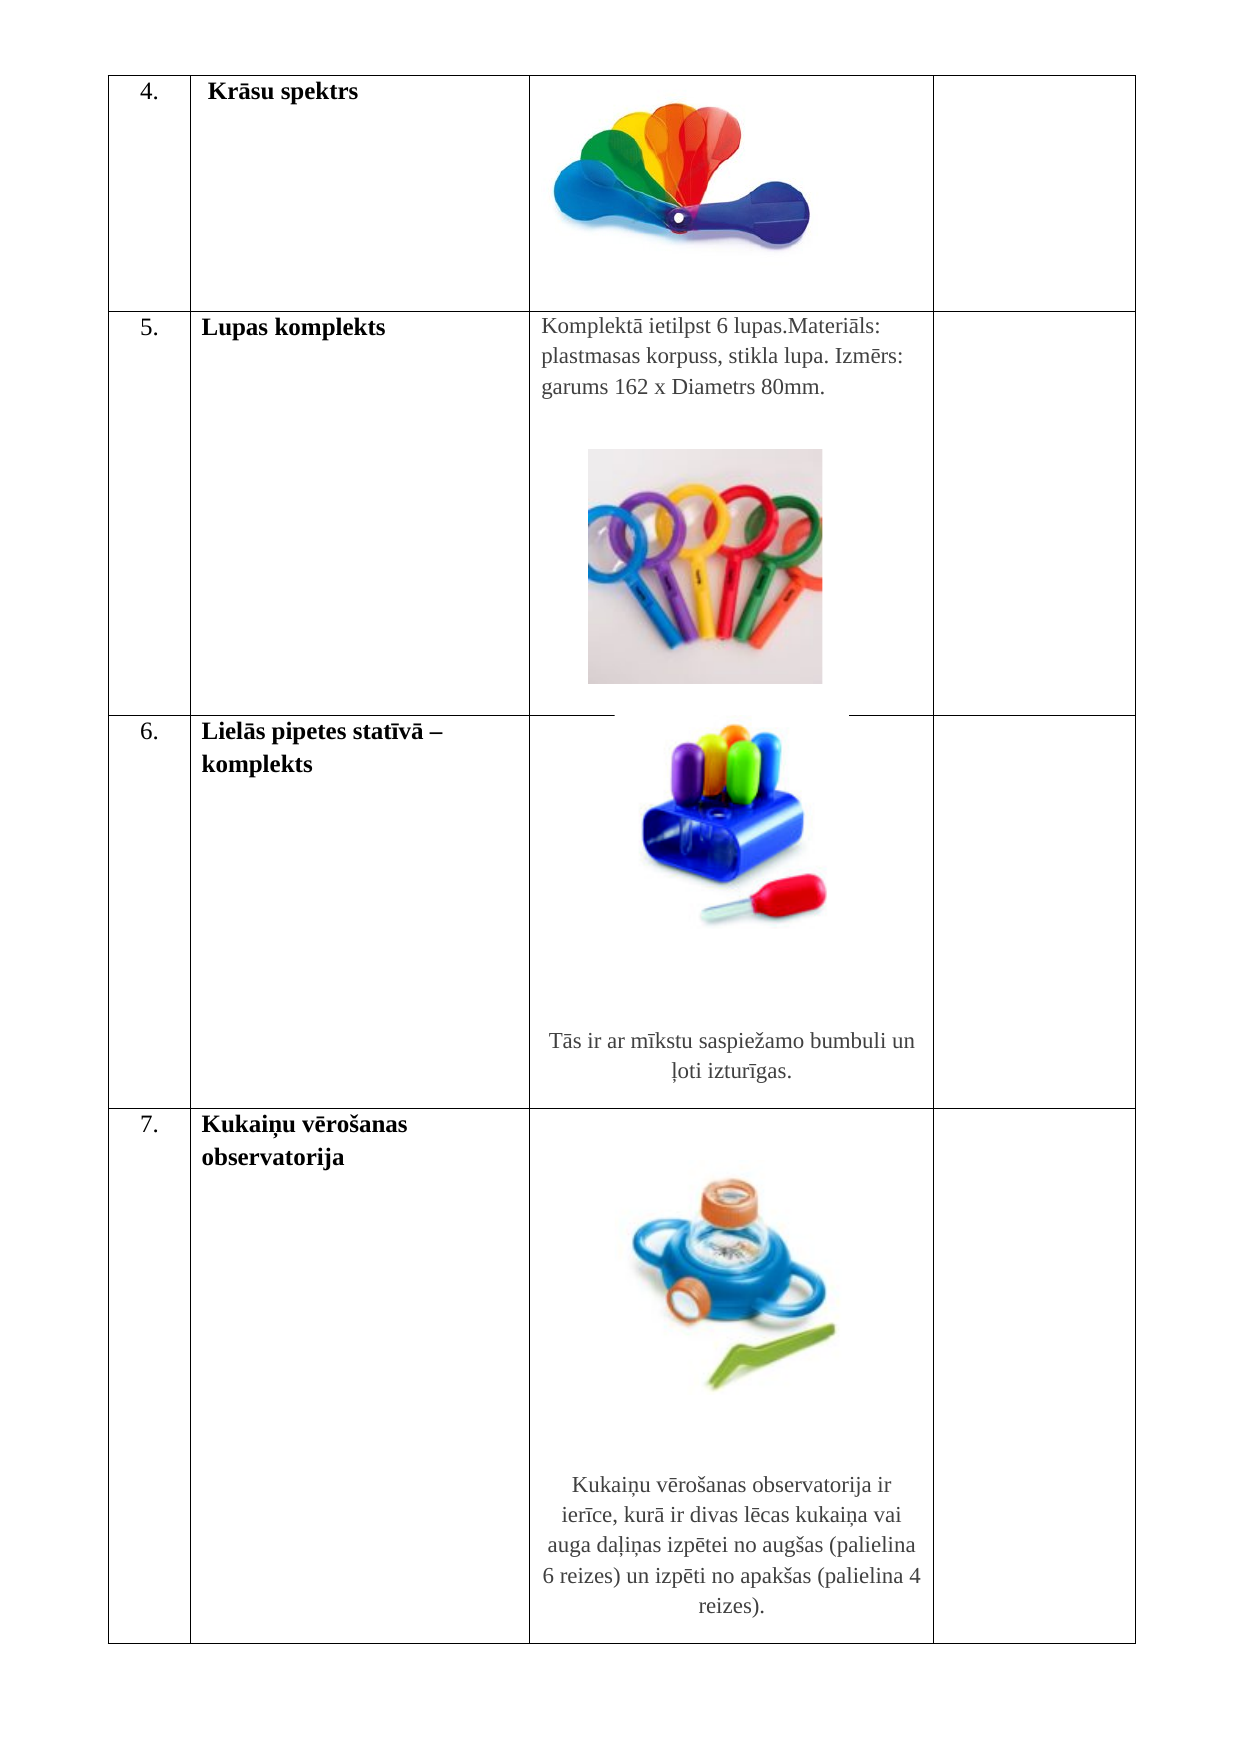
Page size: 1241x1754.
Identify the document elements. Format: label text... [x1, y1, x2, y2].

table_cell Tās ir ar mīkstu saspiežamo bumbuli un ļoti izturīgas. [530, 716, 933, 1108]
picture [614, 715, 849, 951]
table_cell Kukaiņu vērošanas observatorija ir ierīce, kurā ir divas lēcas kukaiņa vai auga daļiņas izpētei no augšas (palielina 6 reizes) un izpēti no apakšas (palielina 4 reizes). [530, 1109, 933, 1643]
table_cell Komplektā ietilpst 6 lupas.Materiāls: plastmasas korpuss, stikla lupa. Izmērs: garums 162 x Diametrs 80mm. [530, 312, 933, 715]
table_cell 7. [109, 1109, 190, 1643]
table_cell Kukaiņu vērošanas observatorija [191, 1109, 529, 1643]
table_cell [530, 76, 933, 311]
picture [614, 1160, 849, 1395]
table_cell Lielās pipetes statīvā – komplekts [191, 716, 529, 1108]
table_cell [934, 716, 1135, 1108]
picture [541, 76, 823, 287]
table_cell [934, 76, 1135, 311]
table_cell Lupas komplekts [191, 312, 529, 715]
table_cell Krāsu spektrs [191, 76, 529, 311]
table_cell [934, 312, 1135, 715]
table_cell [934, 1109, 1135, 1643]
table_cell 6. [109, 716, 190, 1108]
table_cell 4. [109, 76, 190, 311]
table_cell 5. [109, 312, 190, 715]
